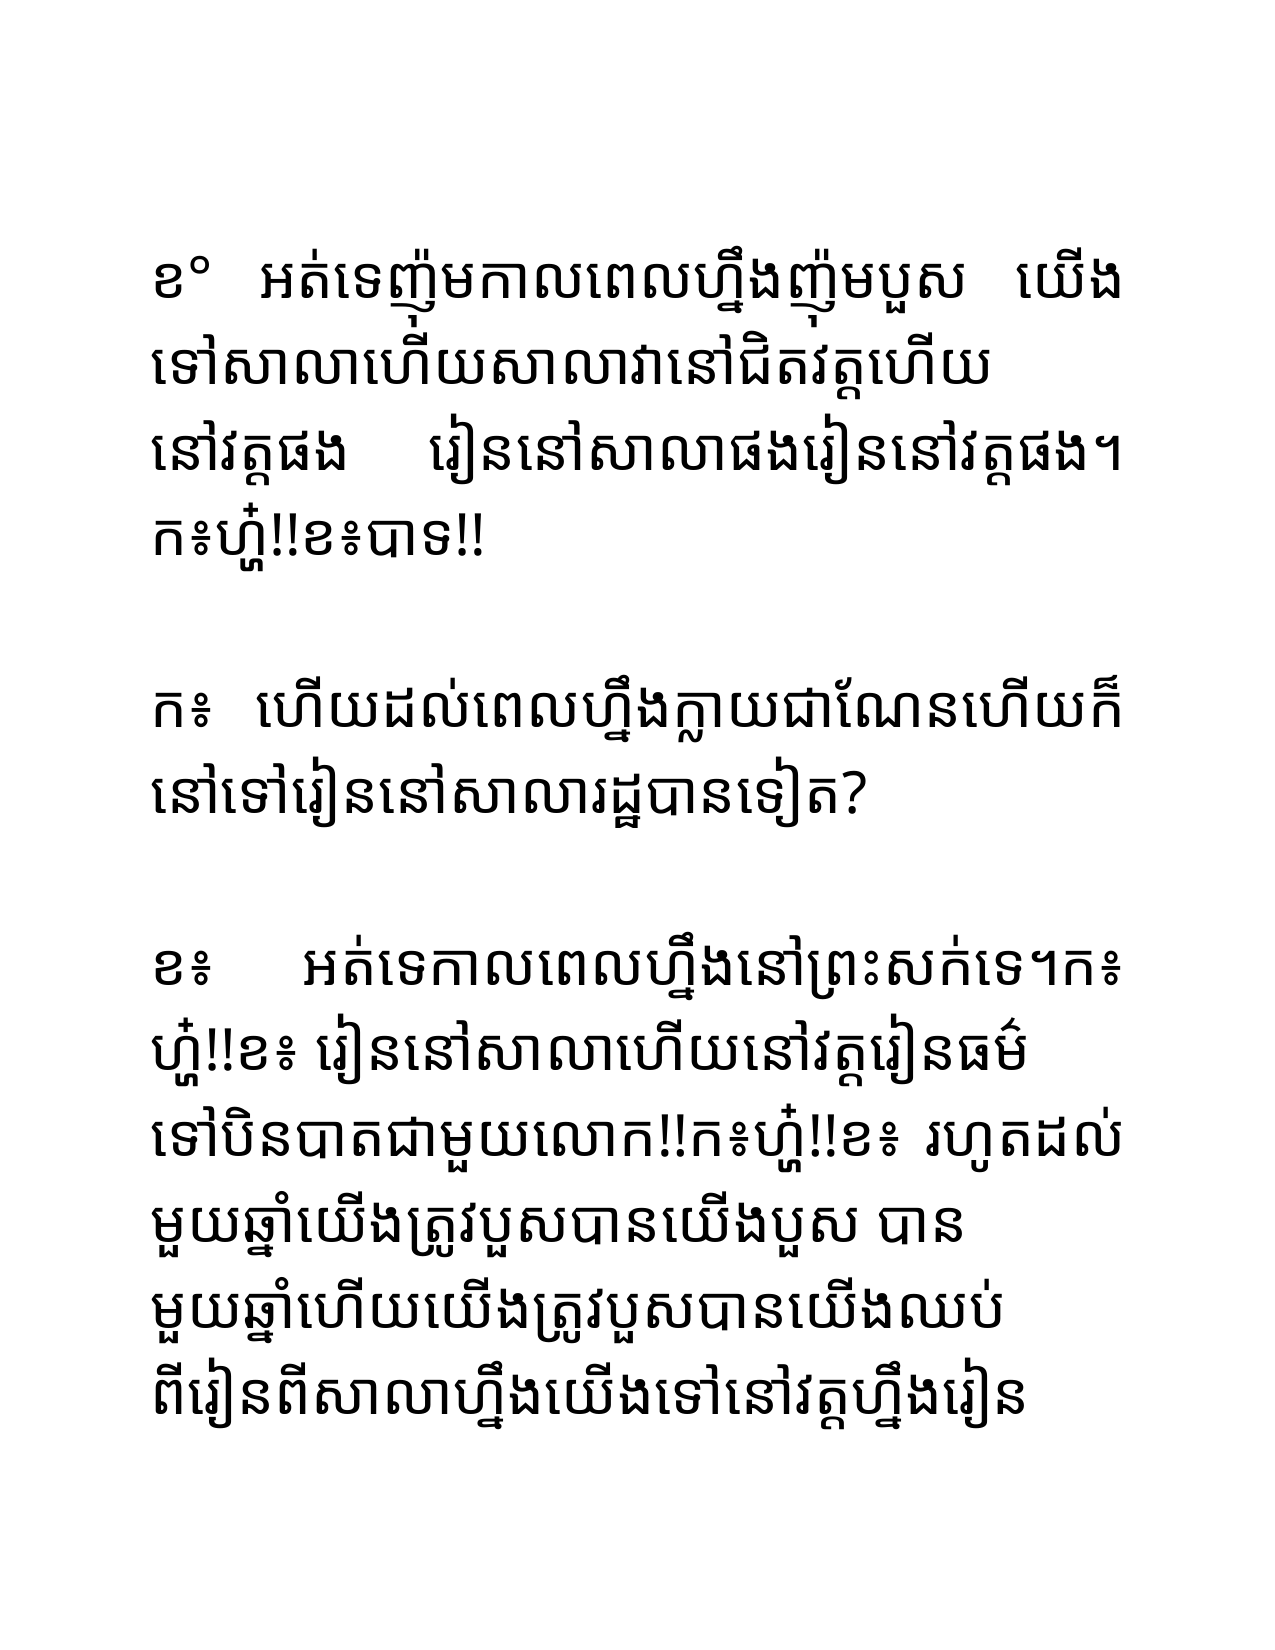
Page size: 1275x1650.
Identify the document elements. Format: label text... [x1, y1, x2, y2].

text មួយឆ្នាំហើយយើងត្រូវបួសបានយើងឈប់ពីរៀនពីសាលាហ្នឹងយើងទៅនៅវត្តហ្នឹងរៀន [150, 1266, 1125, 1431]
text ក៖ ហើយដល់ពេលហ្នឹងក្លាយជាណែនហើយក៏នៅទៅរៀននៅសាលារដ្ឋបានទៀត? [150, 665, 1125, 830]
text ខ° អត់ទេញ៉ុមកាលពេលហ្នឹងញ៉ុមបួស យើងទៅសាលាហើយសាលាវានៅជិតវត្តហើយ [150, 236, 1125, 401]
text នៅវត្តផង រៀននៅសាលាផងរៀននៅវត្តផង។ក៖ហ្ហ៎!!ខ៖បាទ!! [150, 407, 1125, 573]
text ទៅបិនបាតជាមួយលោក!!ក៖ហ្ហ៎!!ខ៖ រហូតដល់មួយឆ្នាំយើងត្រូវបួសបានយើងបួស បាន [150, 1094, 1125, 1259]
text ខ៖ អត់ទេកាលពេលហ្នឹងនៅព្រះសក់ទេ។ក៖ហ្ហ៎!!ខ៖ រៀននៅសាលាហើយនៅវត្តរៀនធម៌ [150, 922, 1125, 1088]
